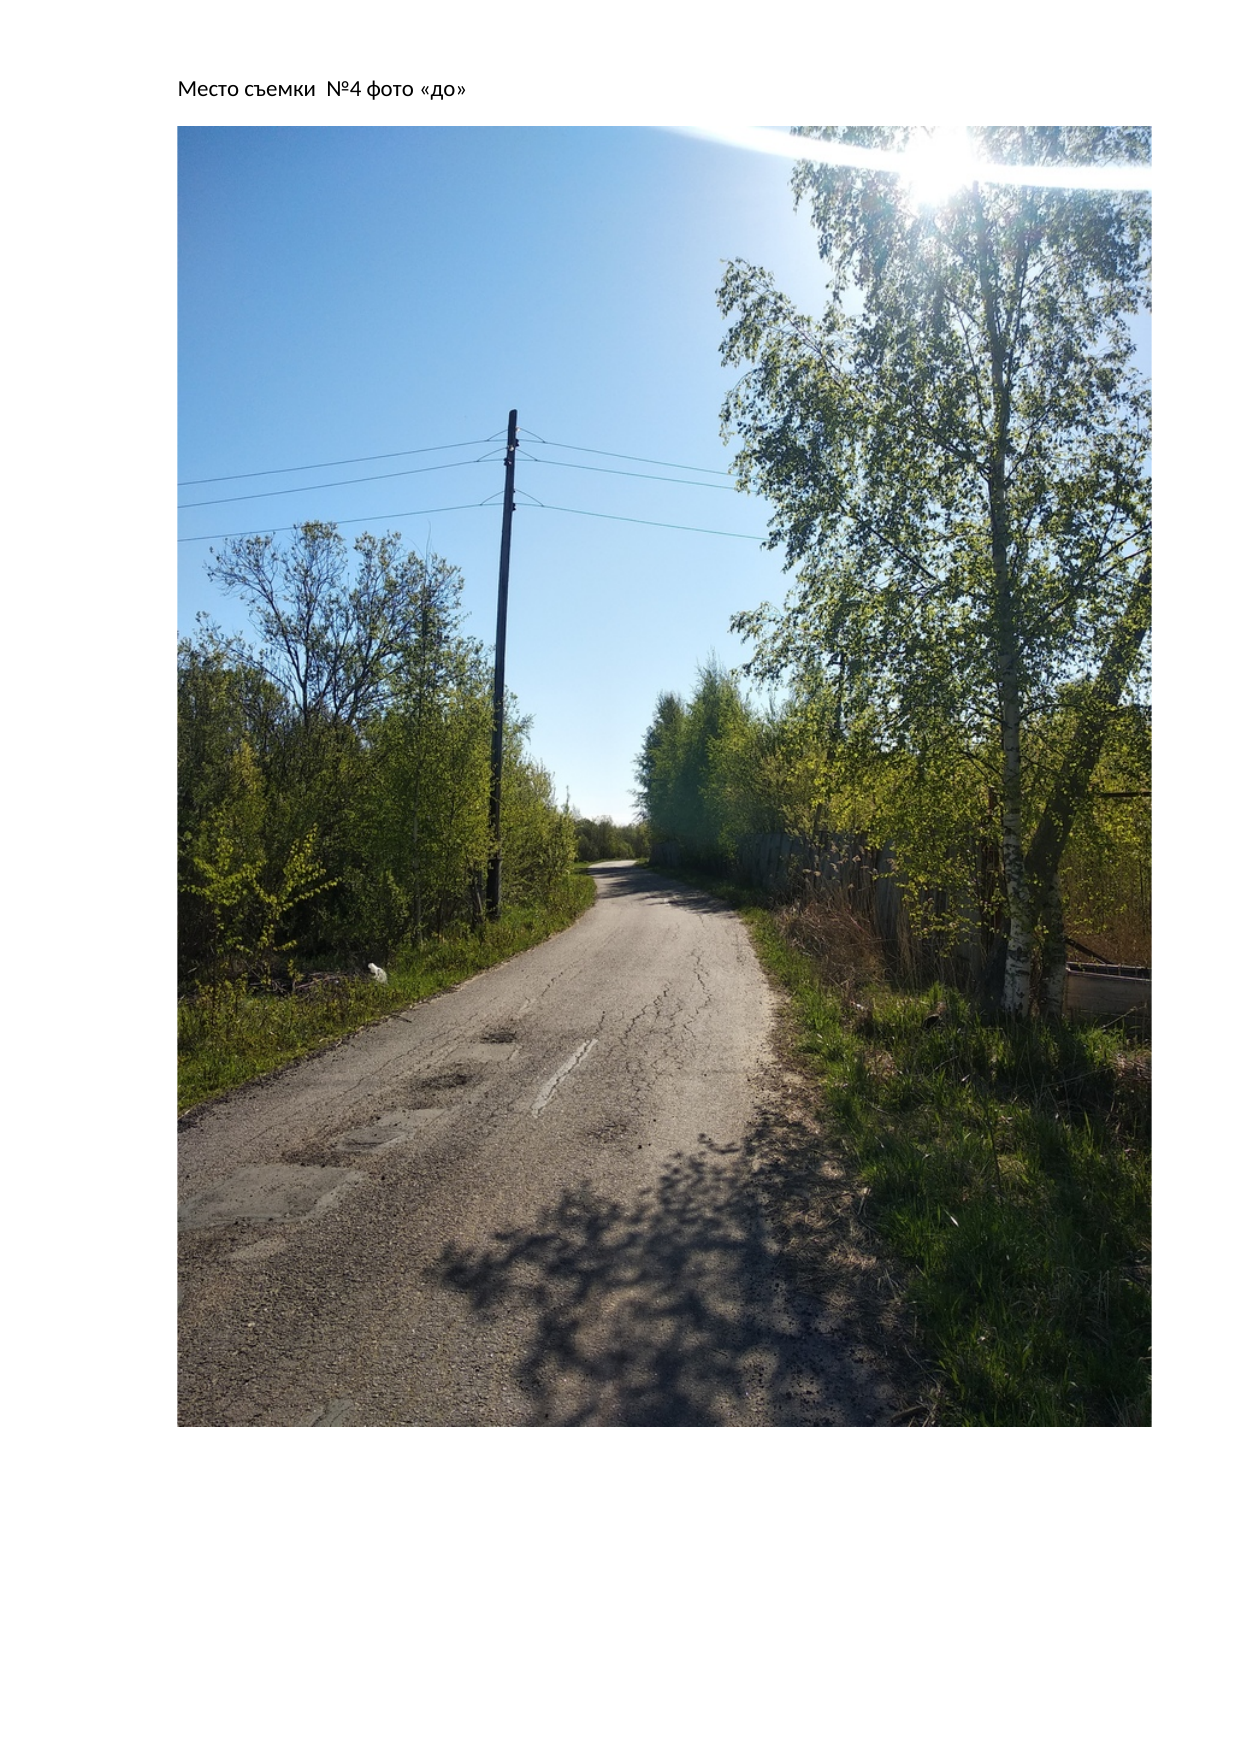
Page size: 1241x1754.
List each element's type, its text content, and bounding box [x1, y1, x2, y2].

text Место съемки №4 фото «до» [177, 74, 1152, 102]
picture [177, 126, 1152, 1427]
